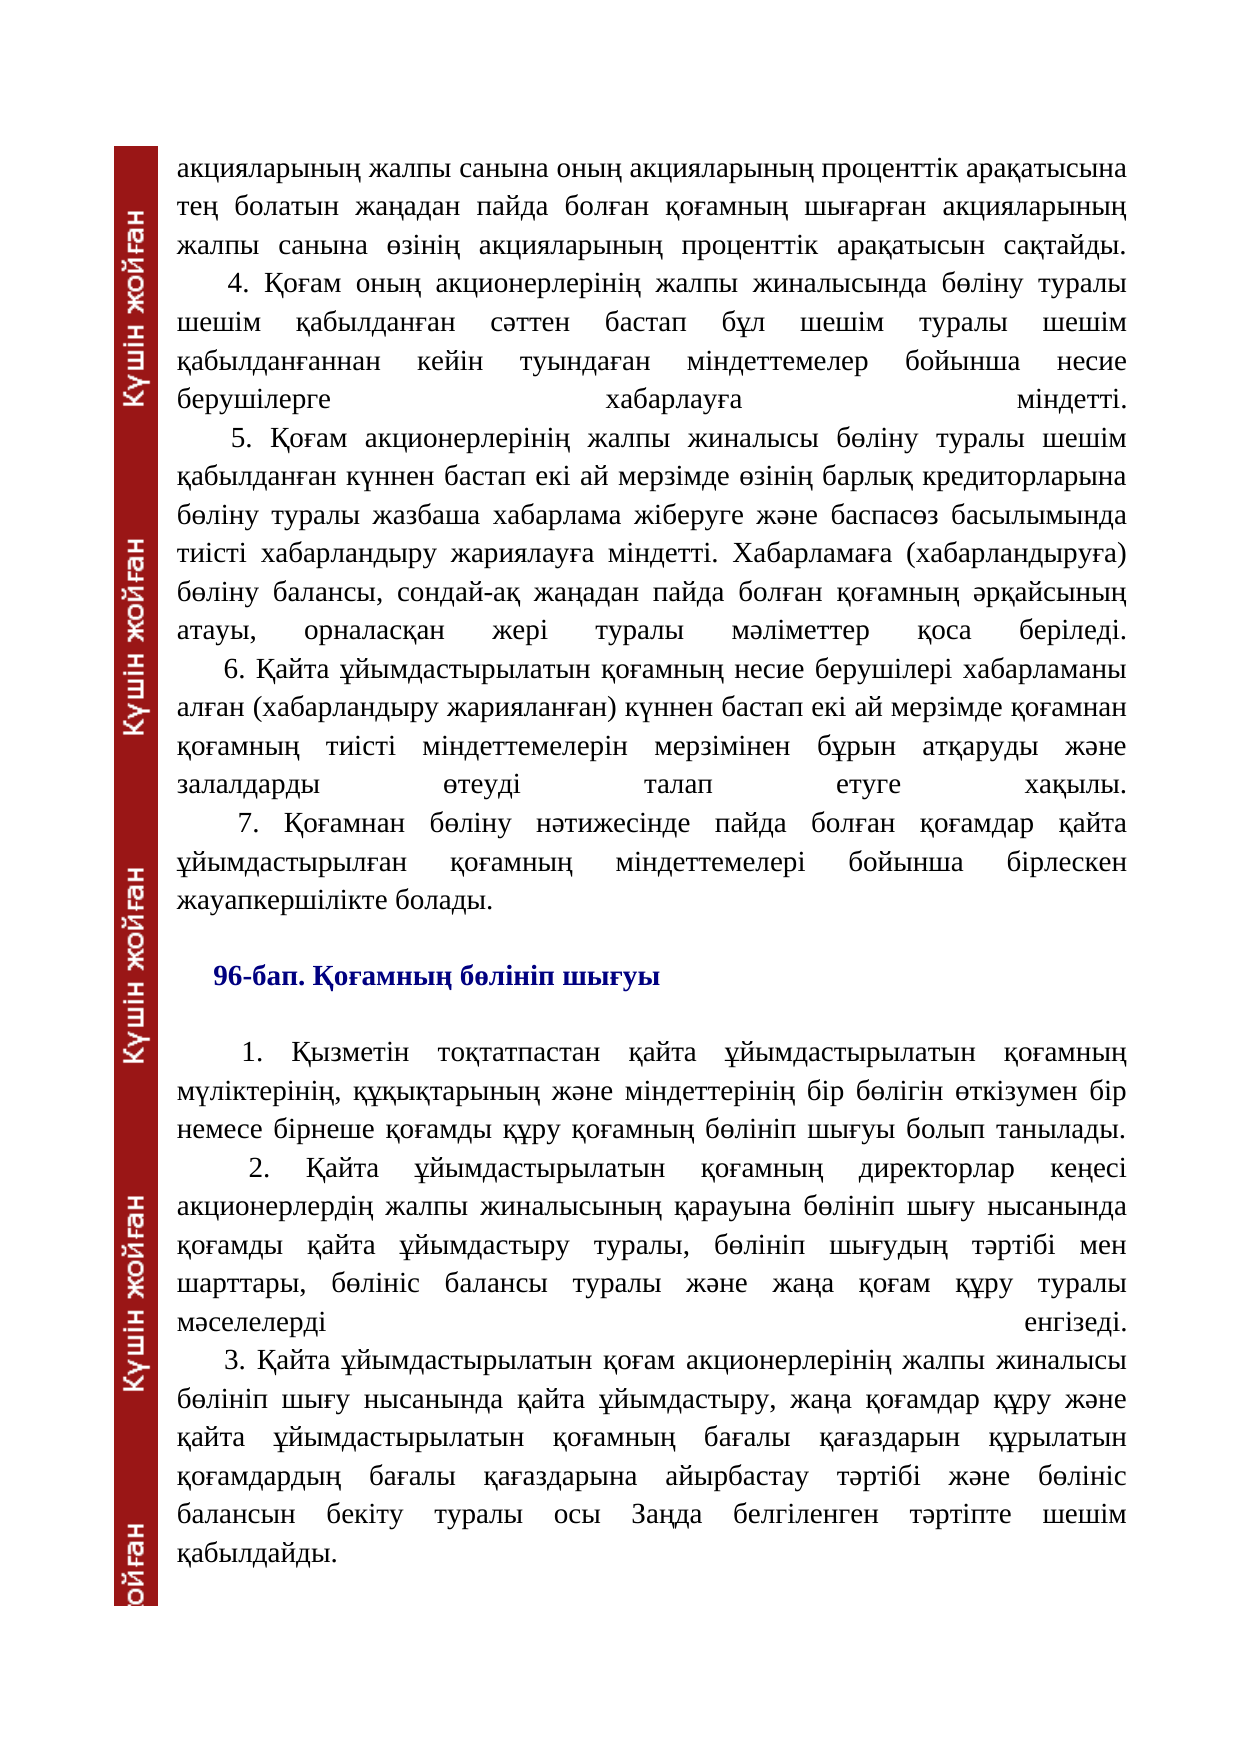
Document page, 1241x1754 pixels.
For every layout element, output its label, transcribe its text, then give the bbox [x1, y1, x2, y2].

picture [114, 916, 158, 958]
picture [114, 992, 158, 1034]
text 96-бап. Қоғамның бөлiнiп шығуы [112, 958, 1128, 992]
picture [114, 146, 158, 150]
picture [114, 1569, 158, 1606]
